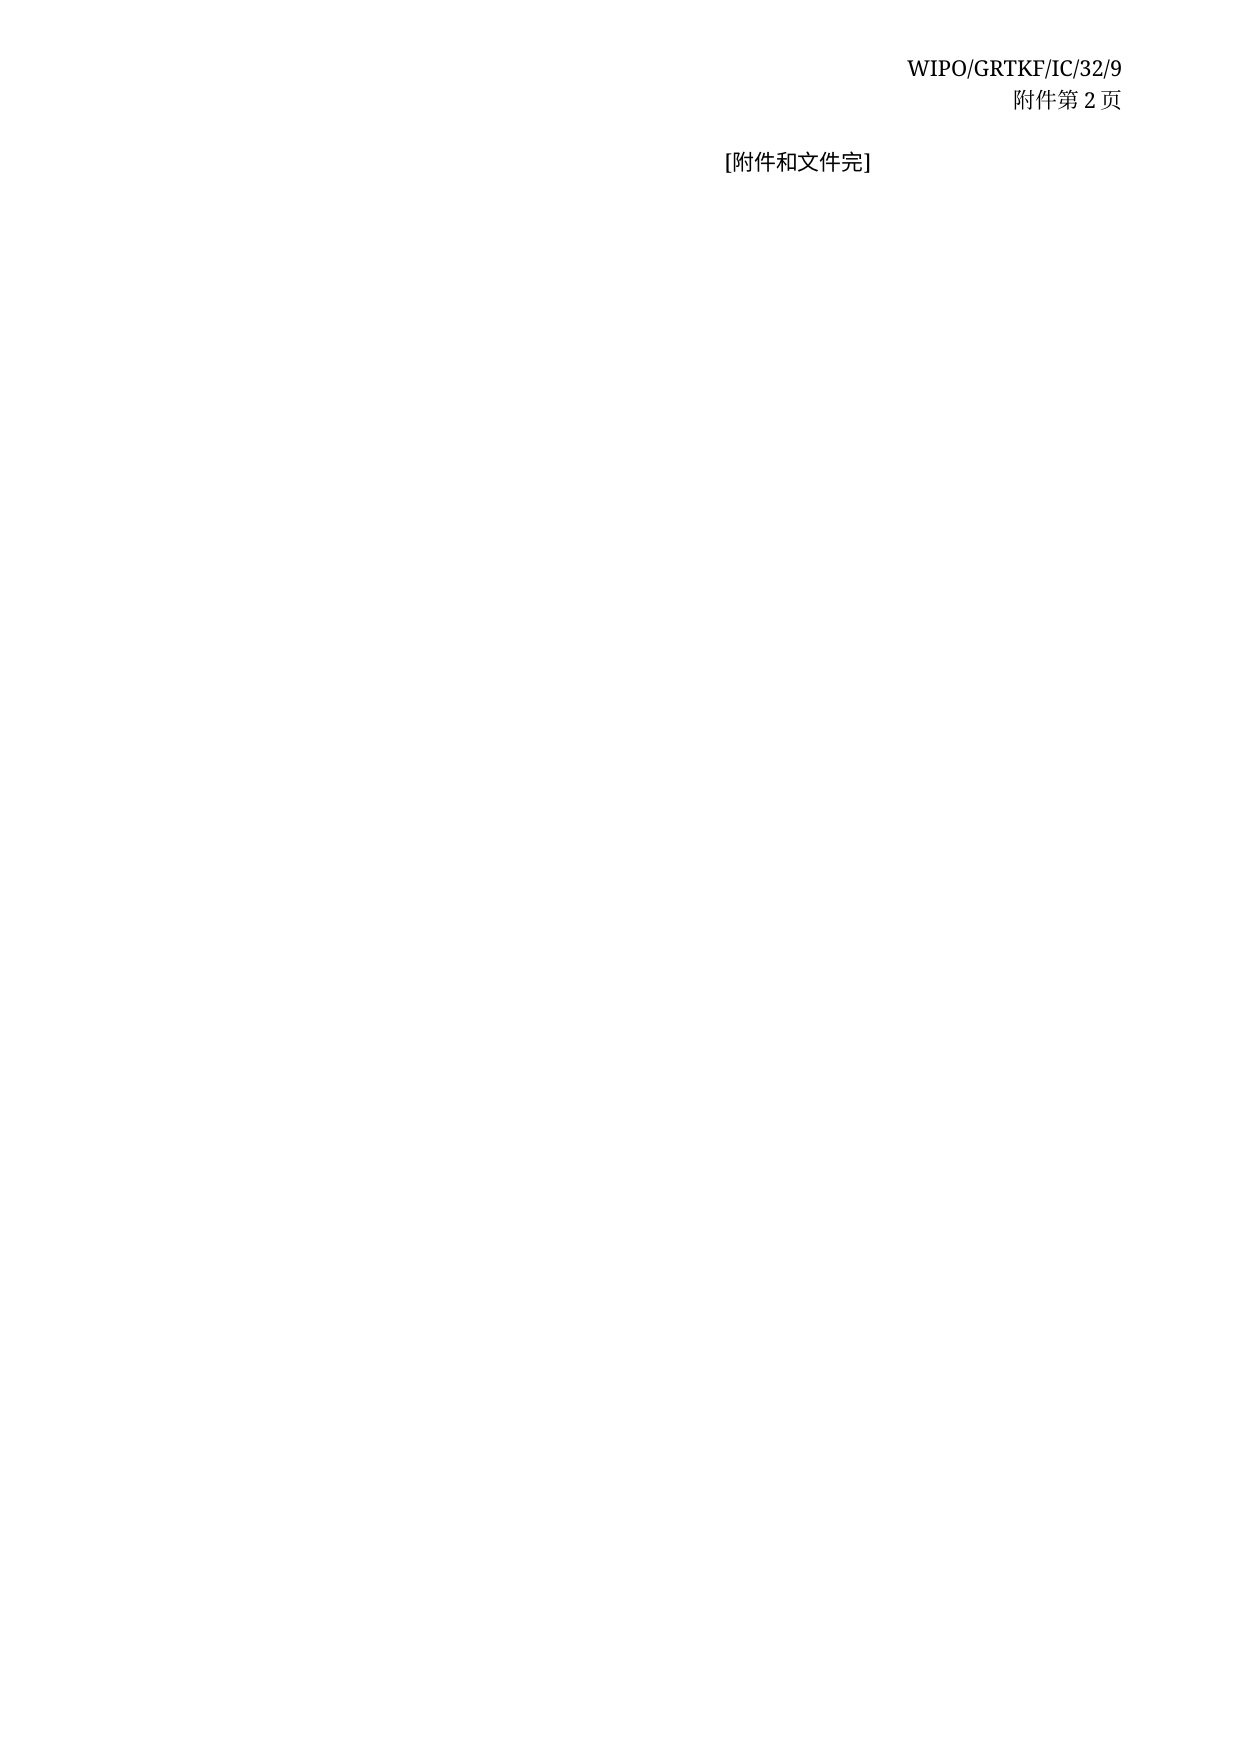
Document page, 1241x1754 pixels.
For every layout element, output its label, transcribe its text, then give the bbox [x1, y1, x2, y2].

text [附件和文件完] [724, 141, 1122, 176]
